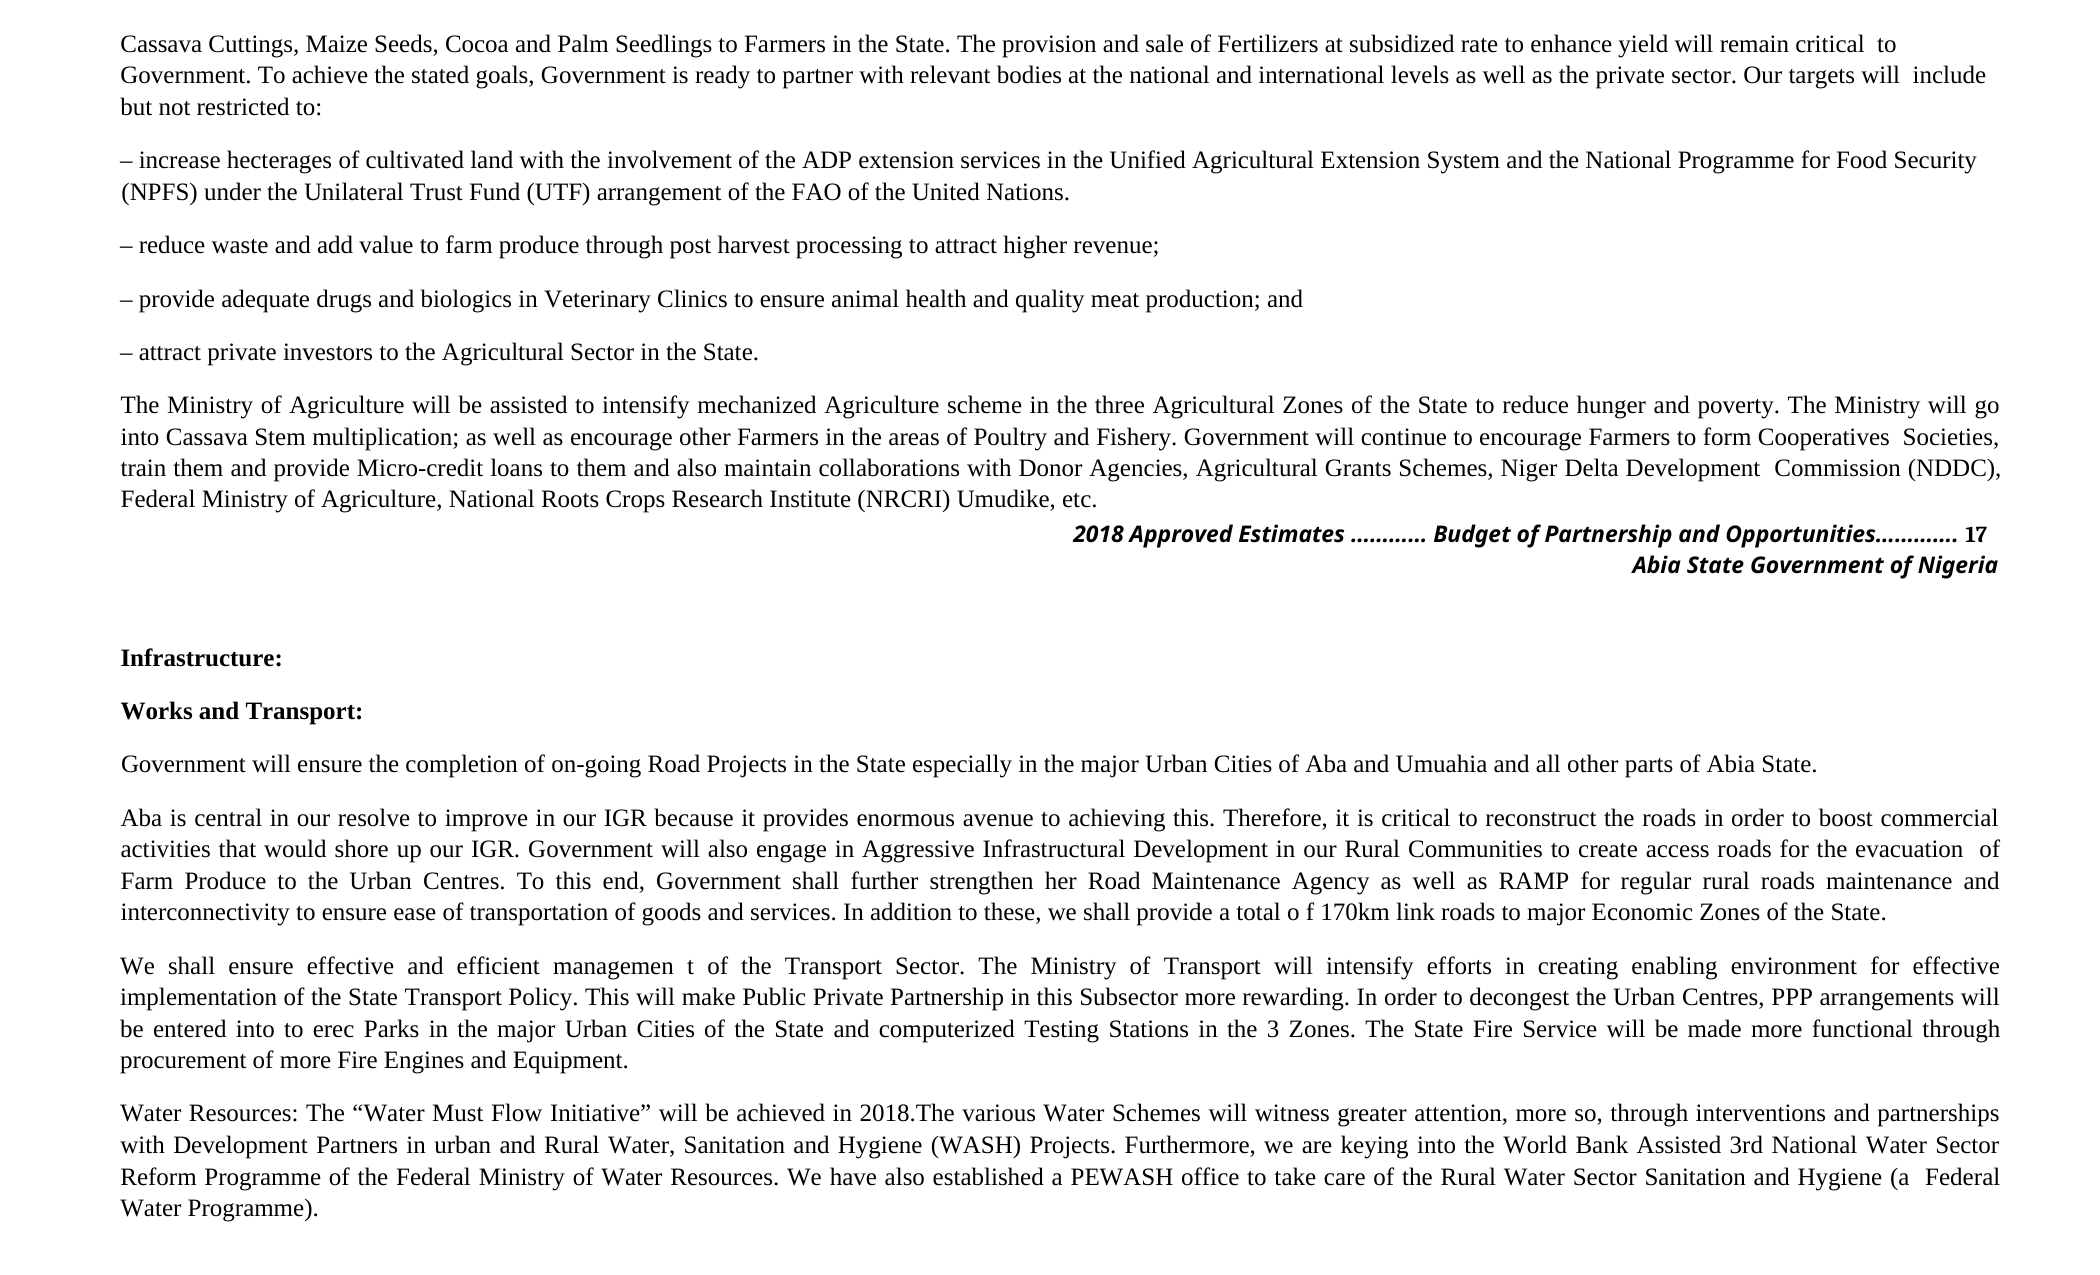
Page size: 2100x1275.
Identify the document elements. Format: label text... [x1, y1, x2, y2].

text Government will ensure the completion of on-going Road Projects in the State especially in the major Urban Cities of Aba and Umuahia and all other parts of Abia State. [121, 749, 2084, 778]
text Water Resources: The “Water Must Flow Initiative” will be achieved in 2018.The various Water Schemes will witness greater attention, more so, through interventions and partnerships with Development Partners in urban and Rural Water, Sanitation and Hygiene (WASH) Projects. Furthermore, we are keying into the World Bank Assisted 3rd National Water Sector Reform Programme of the Federal Ministry of Water Resources. We have also established a PEWASH office to take care of the Rural Water Sector Sanitation and Hygiene (a Federal Water Programme). [120, 1098, 2003, 1222]
text Infrastructure: [120, 643, 2084, 671]
text – provide adequate drugs and biologics in Veterinary Clinics to ensure animal health and quality meat production; and [120, 284, 2084, 312]
text – attract private investors to the Agricultural Sector in the State. [120, 337, 2084, 366]
text 2018 Approved Estimates ………… Budget of Partnership and Opportunities…………. 17 [63, 518, 1987, 549]
text – increase hecterages of cultivated land with the involvement of the ADP extension services in the Unified Agricultural Extension System and the National Programme for Food Security (NPFS) under the Unilateral Trust Fund (UTF) arrangement of the FAO of the United Nations. [120, 145, 2003, 205]
text Works and Transport: [120, 696, 2084, 725]
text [120, 29, 2003, 121]
text Abia State Government of Nigeria [63, 549, 1998, 580]
text The Ministry of Agriculture will be assisted to intensify mechanized Agriculture scheme in the three Agricultural Zones of the State to reduce hunger and poverty. The Ministry will go into Cassava Stem multiplication; as well as encourage other Farmers in the areas of Poultry and Fishery. Government will continue to encourage Farmers to form Cooperatives Societies, train them and provide Micro-credit loans to them and also maintain collaborations with Donor Agencies, Agricultural Grants Schemes, Niger Delta Development Commission (NDDC), Federal Ministry of Agriculture, National Roots Crops Research Institute (NRCRI) Umudike, etc. [120, 391, 2003, 513]
text We shall ensure effective and efficient managemen t of the Transport Sector. The Ministry of Transport will intensify efforts in creating enabling environment for effective implementation of the State Transport Policy. This will make Public Private Partnership in this Subsector more rewarding. In order to decongest the Urban Centres, PPP arrangements will be entered into to erec Parks in the major Urban Cities of the State and computerized Testing Stations in the 3 Zones. The State Fire Service will be made more functional through procurement of more Fire Engines and Equipment. [120, 951, 2003, 1074]
text Aba is central in our resolve to improve in our IGR because it provides enormous avenue to achieving this. Therefore, it is critical to reconstruct the roads in order to boost commercial activities that would shore up our IGR. Government will also engage in Aggressive Infrastructural Development in our Rural Communities to create access roads for the evacuation of Farm Produce to the Urban Centres. To this end, Government shall further strengthen her Road Maintenance Agency as well as RAMP for regular rural roads maintenance and interconnectivity to ensure ease of transportation of goods and services. In addition to these, we shall provide a total o f 170km link roads to major Economic Zones of the State. [120, 803, 2003, 926]
text – reduce waste and add value to farm produce through post harvest processing to attract higher revenue; [120, 230, 2084, 259]
